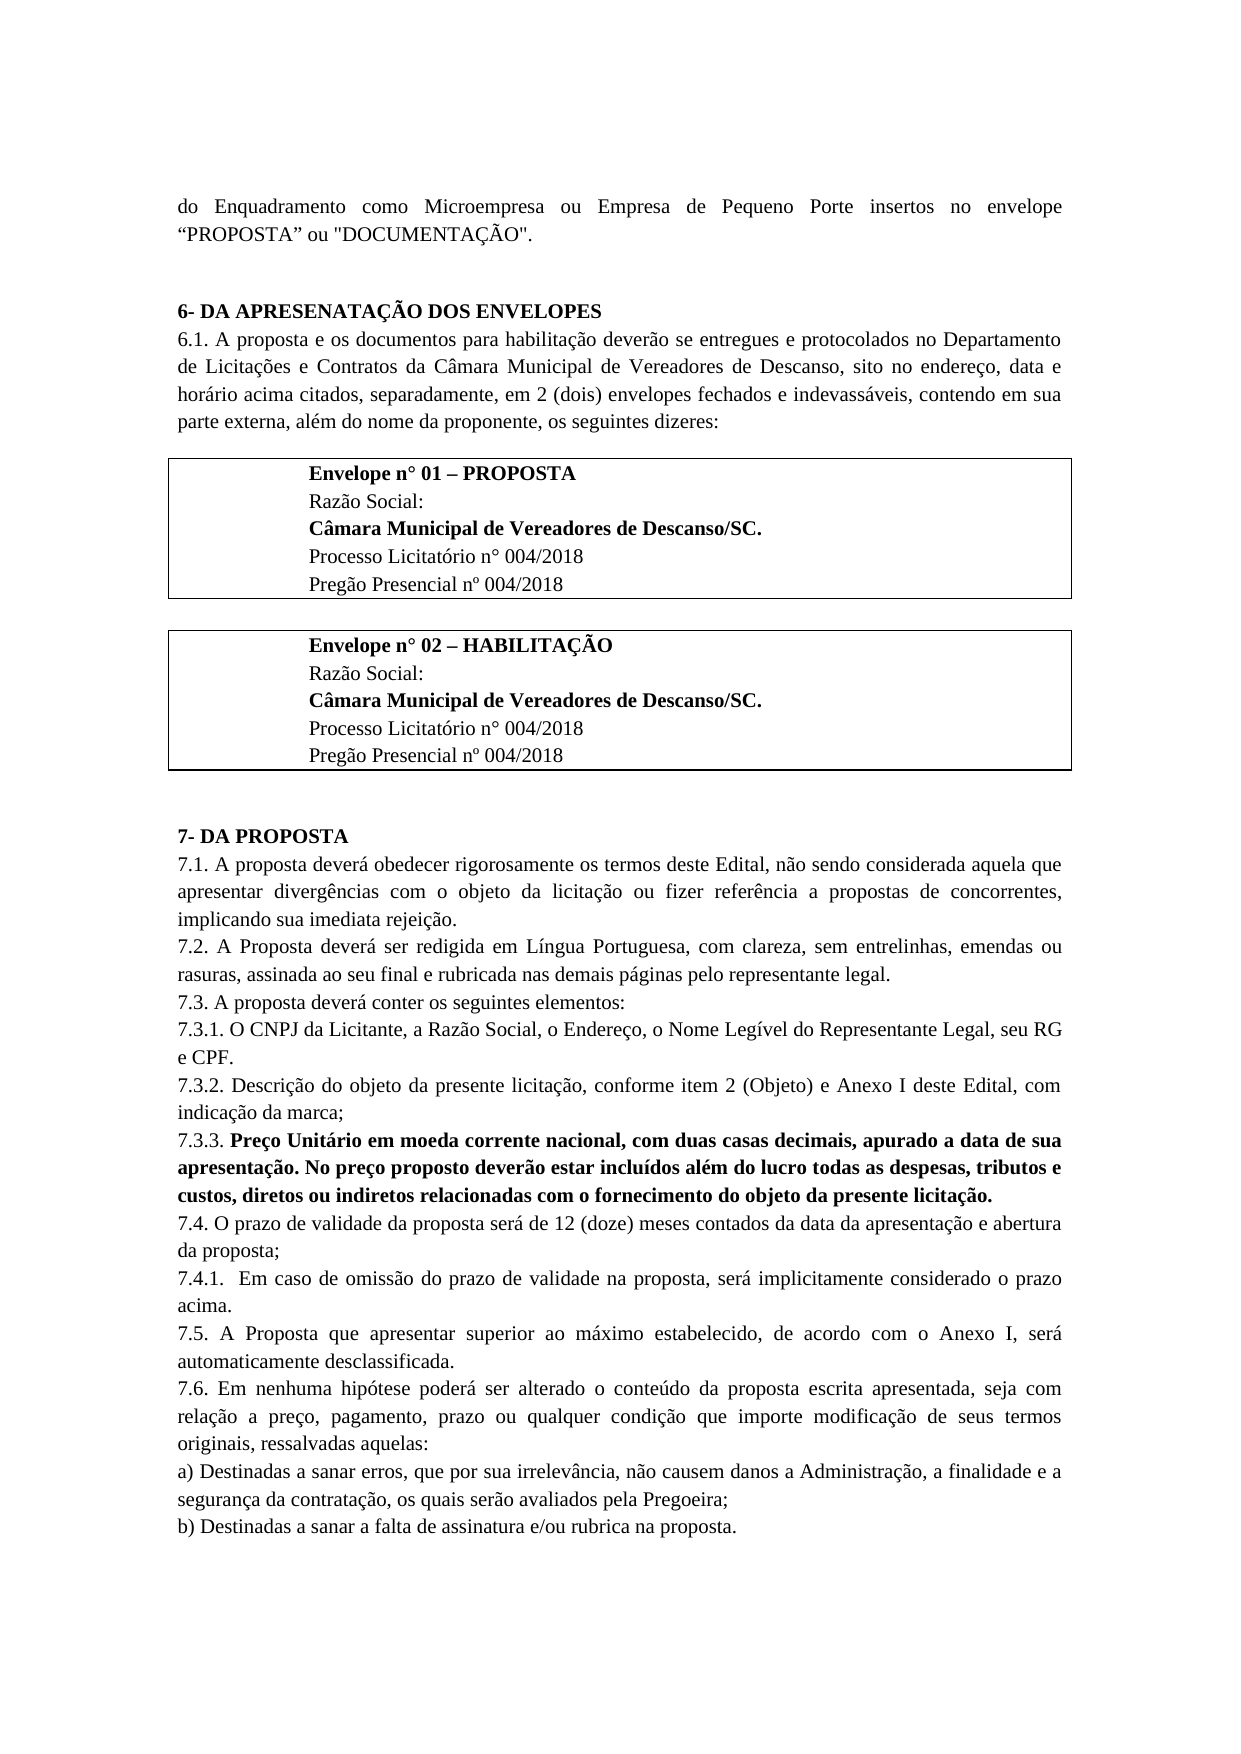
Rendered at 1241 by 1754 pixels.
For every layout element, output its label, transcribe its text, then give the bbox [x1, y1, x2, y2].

subtitle 7- DA PROPOSTA [177, 824, 1063, 848]
subtitle 6- DA APRESENATAÇÃO DOS ENVELOPES [177, 299, 1063, 323]
text 7.4. O prazo de validade da proposta será de 12 (doze) meses contados da data da apresentação e abertura da proposta; [177, 1211, 1063, 1262]
text Razão Social: [169, 486, 1071, 513]
text 7.3.1. O CNPJ da Licitante, a Razão Social, o Endereço, o Nome Legível do Representante Legal, seu RG e CPF. [177, 1017, 1063, 1069]
text 7.3.3. Preço Unitário em moeda corrente nacional, com duas casas decimais, apurado a data de sua apresentação. No preço proposto deverão estar incluídos além do lucro todas as despesas, tributos e custos, diretos ou indiretos relacionadas com o fornecimento do objeto da presente licitação. [177, 1128, 1063, 1207]
text b) Destinadas a sanar a falta de assinatura e/ou rubrica na proposta. [177, 1514, 1063, 1538]
text Envelope n° 02 – HABILITAÇÃO [169, 631, 1071, 657]
text 7.3. A proposta deverá conter os seguintes elementos: [177, 990, 1063, 1014]
text Câmara Municipal de Vereadores de Descanso/SC. [169, 685, 1071, 712]
text Processo Licitatório n° 004/2018 [169, 713, 1071, 740]
text 7.1. A proposta deverá obedecer rigorosamente os termos deste Edital, não sendo considerada aquela que apresentar divergências com o objeto da licitação ou fizer referência a propostas de concorrentes, implicando sua imediata rejeição. [177, 852, 1063, 931]
text 7.4.1. Em caso de omissão do prazo de validade na proposta, será implicitamente considerado o prazo acima. [177, 1266, 1063, 1317]
text a) Destinadas a sanar erros, que por sua irrelevância, não causem danos a Administração, a finalidade e a segurança da contratação, os quais serão avaliados pela Pregoeira; [177, 1459, 1063, 1511]
text 7.5. A Proposta que apresentar superior ao máximo estabelecido, de acordo com o Anexo I, será automaticamente desclassificada. [177, 1321, 1063, 1373]
text Câmara Municipal de Vereadores de Descanso/SC. [169, 513, 1071, 540]
text 7.2. A Proposta deverá ser redigida em Língua Portuguesa, com clareza, sem entrelinhas, emendas ou rasuras, assinada ao seu final e rubricada nas demais páginas pelo representante legal. [177, 934, 1063, 986]
text Envelope n° 01 – PROPOSTA [169, 459, 1071, 485]
text Razão Social: [169, 657, 1071, 684]
text Pregão Presencial nº 004/2018 [169, 568, 1071, 598]
text 6.1. A proposta e os documentos para habilitação deverão se entregues e protocolados no Departamento de Licitações e Contratos da Câmara Municipal de Vereadores de Descanso, sito no endereço, data e horário acima citados, separadamente, em 2 (dois) envelopes fechados e indevassáveis, contendo em sua parte externa, além do nome da proponente, os seguintes dizeres: [177, 327, 1063, 433]
text 7.3.2. Descrição do objeto da presente licitação, conforme item 2 (Objeto) e Anexo I deste Edital, com indicação da marca; [177, 1072, 1063, 1124]
text Processo Licitatório n° 004/2018 [169, 541, 1071, 568]
text Pregão Presencial nº 004/2018 [169, 740, 1071, 769]
text 7.6. Em nenhuma hipótese poderá ser alterado o conteúdo da proposta escrita apresentada, seja com relação a preço, pagamento, prazo ou qualquer condição que importe modificação de seus termos originais, ressalvadas aquelas: [177, 1376, 1063, 1455]
text do Enquadramento como Microempresa ou Empresa de Pequeno Porte insertos no envelope “PROPOSTA” ou "DOCUMENTAÇÃO". [177, 194, 1063, 246]
